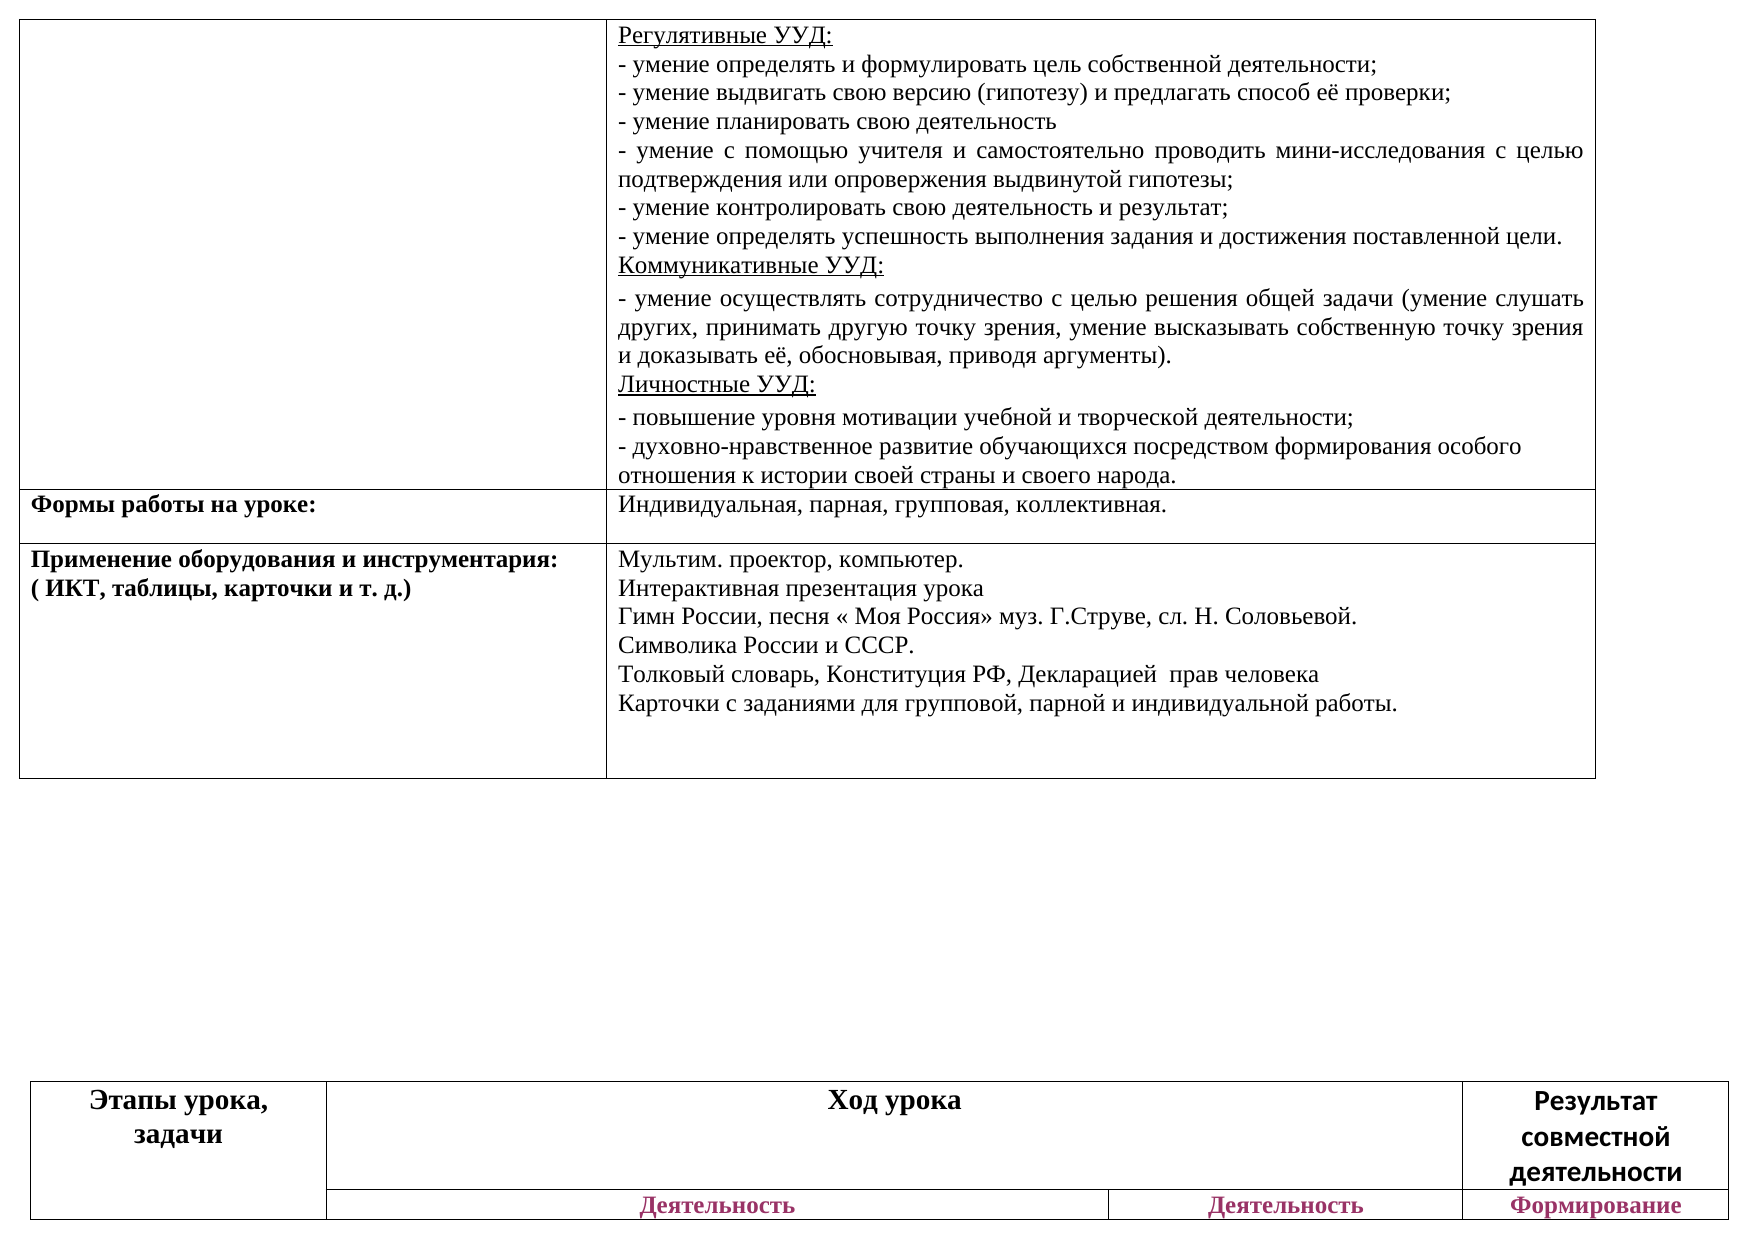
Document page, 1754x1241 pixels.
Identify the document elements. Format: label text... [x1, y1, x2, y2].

table_header Ход урока [327, 1082, 1462, 1189]
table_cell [1109, 1190, 1462, 1219]
table_cell Формы работы на уроке: [20, 490, 606, 543]
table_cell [327, 1190, 1108, 1219]
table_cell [1463, 1190, 1728, 1219]
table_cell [20, 20, 606, 488]
table_cell Индивидуальная, парная, групповая, коллективная. [607, 490, 1595, 543]
table_cell Мультим. проектор, компьютер. Интерактивная презентация урока Гимн России, песня « Моя Россия» муз. Г.Струве, сл. Н. Соловьевой. Символика России и СССР. Толковый словарь, Конституция РФ, Декларацией прав человека Карточки с заданиями для групповой, парной и индивидуальной работы. [607, 544, 1595, 778]
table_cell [607, 20, 1595, 488]
table_cell Применение оборудования и инструментария: ( ИКТ, таблицы, карточки и т. д.) [20, 544, 606, 778]
table_header Этапы урока, задачи [31, 1082, 326, 1219]
table_header Результат совместной деятельности [1463, 1082, 1728, 1189]
